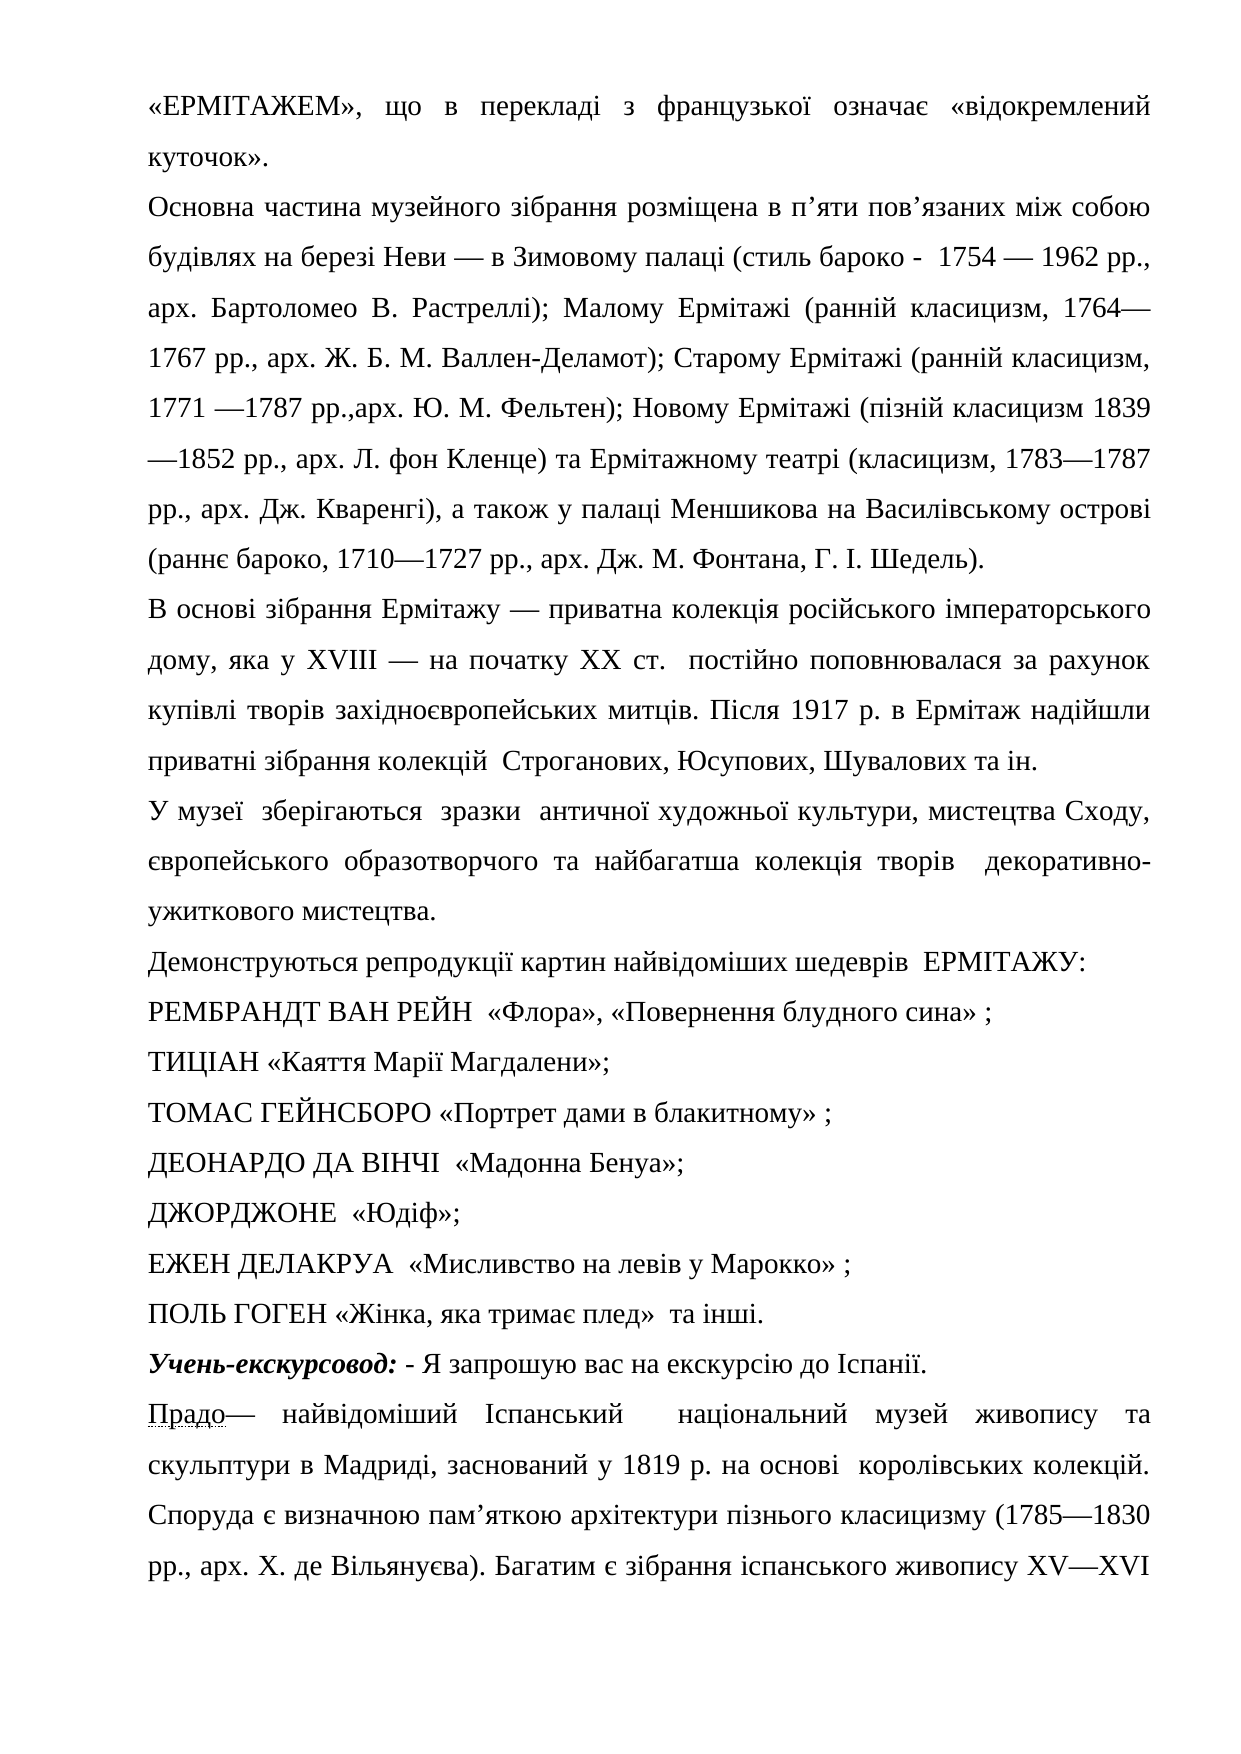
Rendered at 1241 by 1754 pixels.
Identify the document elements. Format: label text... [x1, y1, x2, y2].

text ДЖОРДЖОНЕ «Юдіф»; [148, 1195, 1152, 1229]
text ТОМАС ГЕЙНСБОРО «Портрет дами в блакитному» ; [148, 1095, 1152, 1128]
text В основі зібрання Ермітажу — приватна колекція російського імператорського дому, яка у XVIII — на початку XX ст. постійно поповнювалася за рахунок купівлі творів західноєвропейських митців. Після 1917 р. в Ермітаж надійшли приватні зібрання колекцій Строганових, Юсупових, Шувалових та ін. [148, 592, 1152, 776]
text ТИЦІАН «Каяття Марії Магдалени»; [148, 1044, 1152, 1078]
text У музеї зберігаються зразки античної художньої культури, мистецтва Сходу, європейського образотворчого та найбагатша колекція творів декоративно-ужиткового мистецтва. [148, 793, 1152, 927]
text Демонструються репродукції картин найвідоміших шедеврів ЕРМІТАЖУ: [148, 944, 1152, 977]
text Учень-екскурсовод: - Я запрошую вас на екскурсію до Іспанії. [148, 1346, 1152, 1380]
text ЕЖЕН ДЕЛАКРУА «Мисливство на левів у Марокко» ; [148, 1246, 1152, 1279]
text ДЕОНАРДО ДА ВІНЧІ «Мадонна Бенуа»; [148, 1145, 1152, 1179]
text Основна частина музейного зібрання розміщена в п’яти пов’язаних між собою будівлях на березі Неви — в Зимовому палаці (стиль бароко - 1754 — 1962 рр., арх. Бартоломео В. Растреллі); Малому Ермітажі (ранній класицизм, 1764—1767 рр., арх. Ж. Б. М. Валлен-Деламот); Старому Ермітажі (ранній класицизм, 1771 —1787 рр.,арх. Ю. М. Фельтен); Новому Ермітажі (пізній класицизм 1839—1852 рр., арх. Л. фон Кленце) та Ермітажному театрі (класицизм, 1783—1787 рр., арх. Дж. Кваренгі), а також у палаці Меншикова на Василівському острові (раннє бароко, 1710—1727 рр., арх. Дж. М. Фонтана, Г. І. Шедель). [148, 189, 1152, 575]
text ПОЛЬ ГОГЕН «Жінка, яка тримає плед» та інші. [148, 1296, 1152, 1329]
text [148, 88, 1152, 172]
text РЕМБРАНДТ ВАН РЕЙН «Флора», «Повернення блудного сина» ; [148, 994, 1152, 1028]
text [148, 1397, 1152, 1581]
